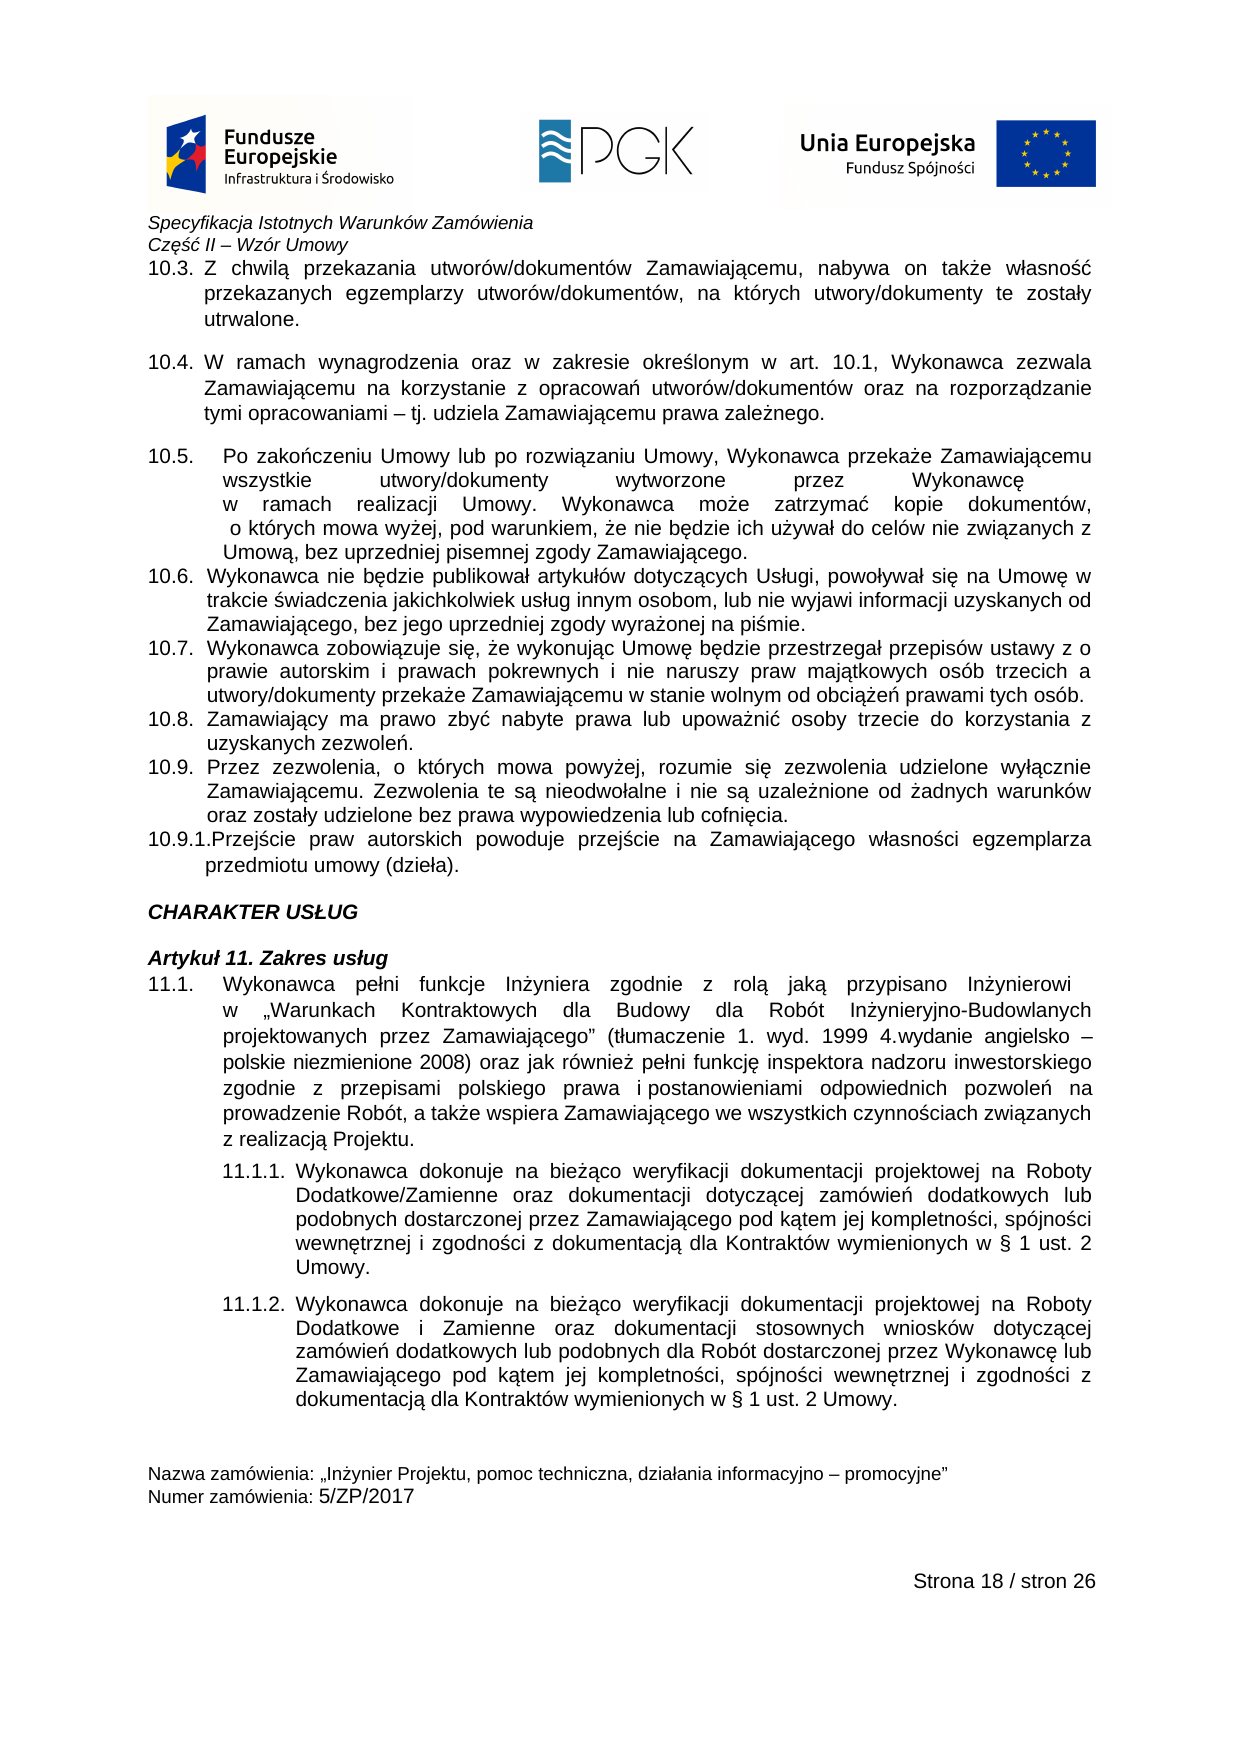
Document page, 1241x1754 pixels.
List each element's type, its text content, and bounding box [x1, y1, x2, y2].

list Przez zezwolenia, o których mowa powyżej, rozumie się zezwolenia udzielone wyłącznie Zamawiającemu. Zezwolenia te są nieodwołalne i nie są uzależnione od żadnych warunków oraz zostały udzielone bez prawa wypowiedzenia lub cofnięcia. [148, 755, 1093, 827]
list Wykonawca zobowiązuje się, że wykonując Umowę będzie przestrzegał przepisów ustawy z o prawie autorskim i prawach pokrewnych i nie naruszy praw majątkowych osób trzecich a utwory/dokumenty przekaże Zamawiającemu w stanie wolnym od obciążeń prawami tych osób. [148, 635, 1093, 707]
text 11.1. Wykonawca pełni funkcje Inżyniera zgodnie z rolą jaką przypisano Inżynierowi w „Warunkach Kontraktowych dla Budowy dla Robót Inżynieryjno-Budowlanych projektowanych przez Zamawiającego” (tłumaczenie 1. wyd. 1999 4.wydanie angielsko – polskie niezmienione 2008) oraz jak również pełni funkcję inspektora nadzoru inwestorskiego zgodnie z przepisami polskiego prawa i postanowieniami odpowiednich pozwoleń na prowadzenie Robót, a także wspiera Zamawiającego we wszystkich czynnościach związanych z realizacją Projektu. [148, 972, 1093, 1151]
subtitle Artykuł 11. Zakres usług [148, 946, 1093, 970]
list Wykonawca nie będzie publikował artykułów dotyczących Usługi, powoływał się na Umowę w trakcie świadczenia jakichkolwiek usług innym osobom, lub nie wyjawi informacji uzyskanych od Zamawiającego, bez jego uprzedniej zgody wyrażonej na piśmie. [148, 563, 1093, 635]
text 10.4. W ramach wynagrodzenia oraz w zakresie określonym w art. 10.1, Wykonawca zezwala Zamawiającemu na korzystanie z opracowań utworów/dokumentów oraz na rozporządzanie tymi opracowaniami – tj. udziela Zamawiającemu prawa zależnego. [148, 349, 1093, 425]
text 10.9.1.Przejście praw autorskich powoduje przejście na Zamawiającego własności egzemplarza przedmiotu umowy (dzieła). [148, 827, 1093, 877]
picture [779, 98, 1118, 209]
text 11.1.1. Wykonawca dokonuje na bieżąco weryfikacji dokumentacji projektowej na Roboty Dodatkowe/Zamienne oraz dokumentacji dotyczącej zamówień dodatkowych lub podobnych dostarczonej przez Zamawiającego pod kątem jej kompletności, spójności wewnętrznej i zgodności z dokumentacją dla Kontraktów wymienionych w § 1 ust. 2 Umowy. [222, 1159, 1093, 1279]
picture [147, 95, 413, 213]
subtitle CHARAKTER USŁUG [148, 899, 1093, 923]
text 11.1.2. Wykonawca dokonuje na bieżąco weryfikacji dokumentacji projektowej na Roboty Dodatkowe i Zamienne oraz dokumentacji stosownych wniosków dotyczącej zamówień dodatkowych lub podobnych dla Robót dostarczonej przez Wykonawcę lub Zamawiającego pod kątem jej kompletności, spójności wewnętrznej i zgodności z dokumentacją dla Kontraktów wymienionych w § 1 ust. 2 Umowy. [222, 1291, 1093, 1411]
list Po zakończeniu Umowy lub po rozwiązaniu Umowy, Wykonawca przekaże Zamawiającemu wszystkie utwory/dokumenty wytworzone przez Wykonawcę w ramach realizacji Umowy. Wykonawca może zatrzymać kopie dokumentów, o których mowa wyżej, pod warunkiem, że nie będzie ich używał do celów nie związanych z Umową, bez uprzedniej pisemnej zgody Zamawiającego. [148, 444, 1093, 563]
list Zamawiający ma prawo zbyć nabyte prawa lub upoważnić osoby trzecie do korzystania z uzyskanych zezwoleń. [148, 707, 1093, 755]
text 10.3. Z chwilą przekazania utworów/dokumentów Zamawiającemu, nabywa on także własność przekazanych egzemplarzy utworów/dokumentów, na których utwory/dokumenty te zostały utrwalone. [148, 255, 1093, 331]
picture [519, 112, 710, 191]
